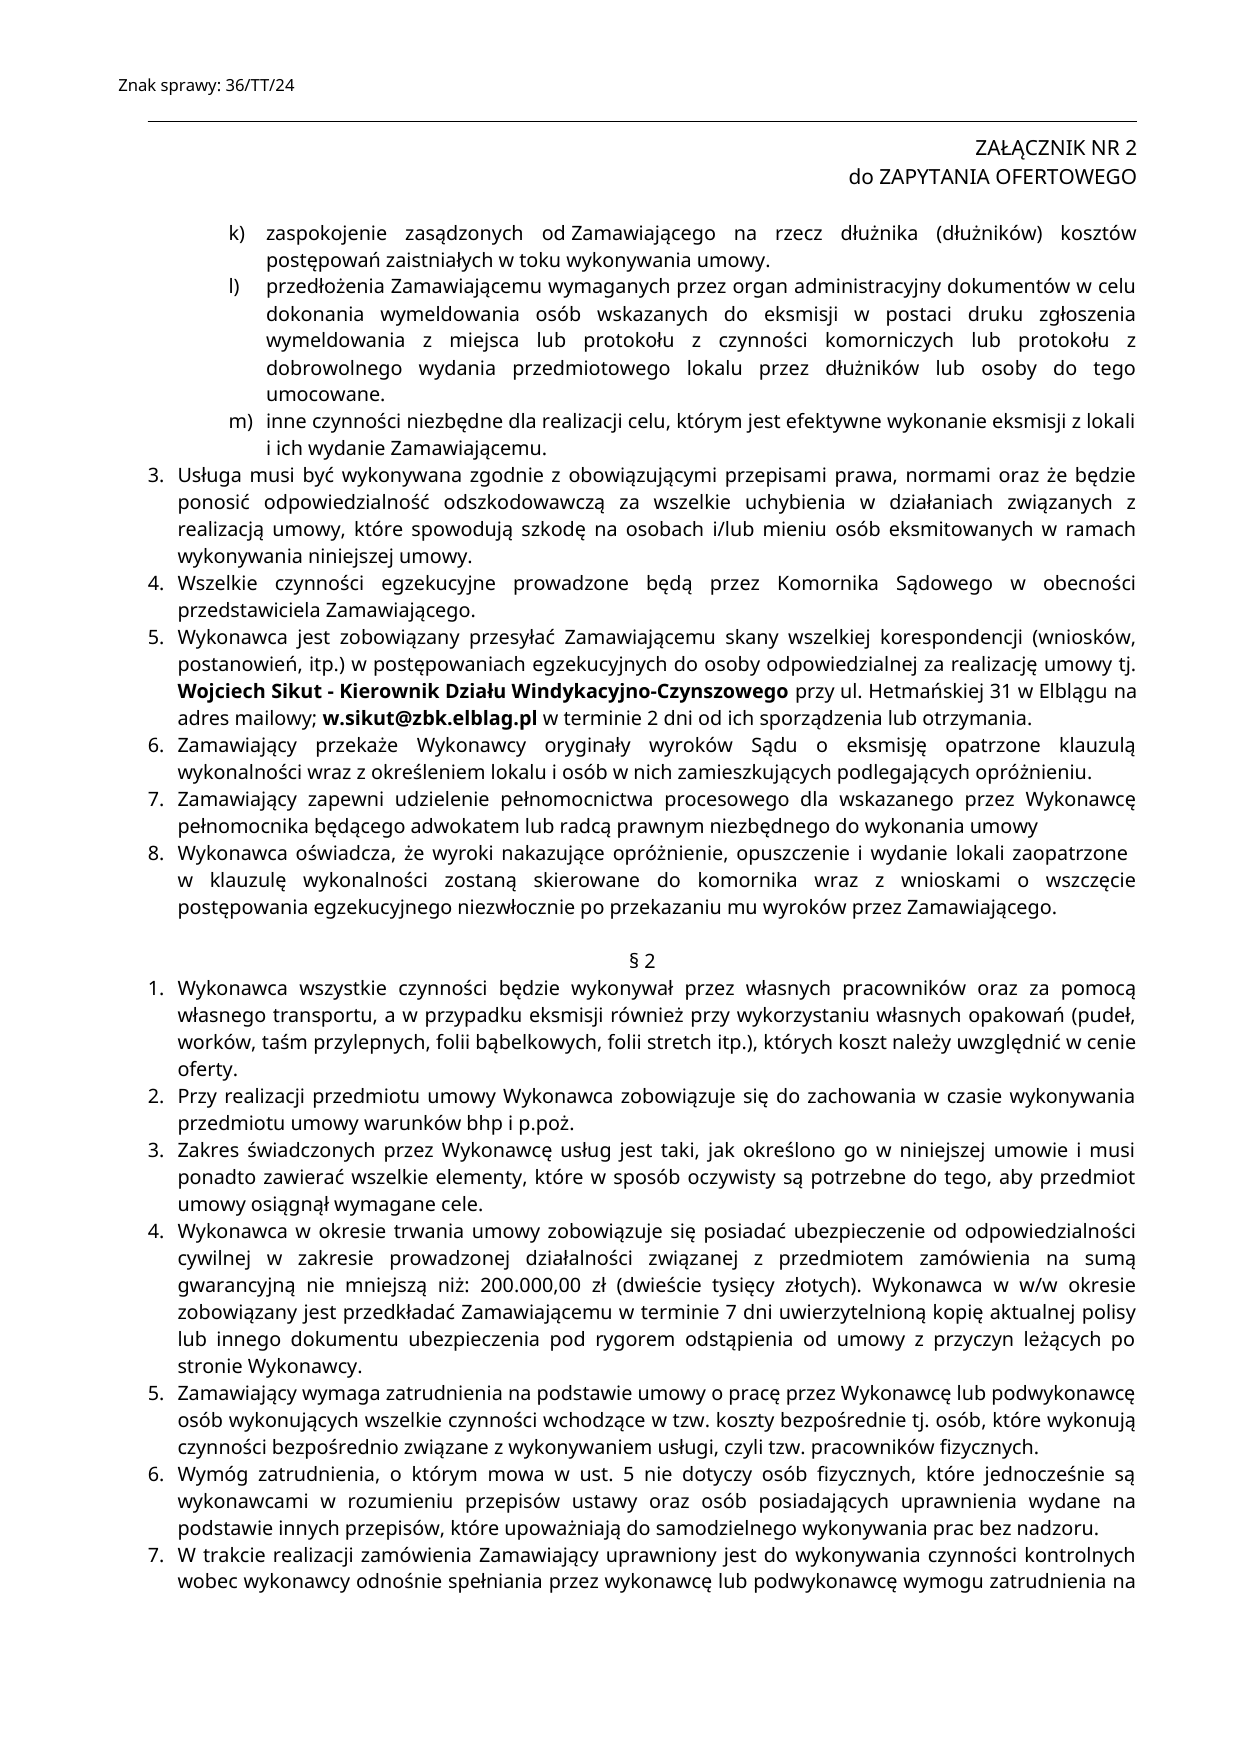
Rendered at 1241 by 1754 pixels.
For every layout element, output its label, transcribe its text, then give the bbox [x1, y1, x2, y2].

list Zamawiający wymaga zatrudnienia na podstawie umowy o pracę przez Wykonawcę lub podwykonawcę osób wykonujących wszelkie czynności wchodzące w tzw. koszty bezpośrednie tj. osób, które wykonują czynności bezpośrednio związane z wykonywaniem usługi, czyli tzw. pracowników fizycznych. [148, 1379, 1137, 1460]
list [148, 1541, 1137, 1595]
list inne czynności niezbędne dla realizacji celu, którym jest efektywne wykonanie eksmisji z lokali i ich wydanie Zamawiającemu. [228, 408, 1137, 462]
list Wykonawca jest zobowiązany przesyłać Zamawiającemu skany wszelkiej korespondencji (wniosków, postanowień, itp.) w postępowaniach egzekucyjnych do osoby odpowiedzialnej za realizację umowy tj. Wojciech Sikut - Kierownik Działu Windykacyjno-Czynszowego przy ul. Hetmańskiej 31 w Elblągu na adres mailowy; w.sikut@zbk.elblag.pl w terminie 2 dni od ich sporządzenia lub otrzymania. [148, 623, 1137, 731]
list Wykonawca oświadcza, że wyroki nakazujące opróżnienie, opuszczenie i wydanie lokali zaopatrzone w klauzulę wykonalności zostaną skierowane do komornika wraz z wnioskami o wszczęcie postępowania egzekucyjnego niezwłocznie po przekazaniu mu wyroków przez Zamawiającego. [148, 839, 1137, 920]
list Wszelkie czynności egzekucyjne prowadzone będą przez Komornika Sądowego w obecności przedstawiciela Zamawiającego. [148, 569, 1137, 623]
list Wykonawca wszystkie czynności będzie wykonywał przez własnych pracowników oraz za pomocą własnego transportu, a w przypadku eksmisji również przy wykorzystaniu własnych opakowań (pudeł, worków, taśm przylepnych, folii bąbelkowych, folii stretch itp.), których koszt należy uwzględnić w cenie oferty. [148, 974, 1137, 1082]
text § 2 [148, 947, 1137, 974]
list przedłożenia Zamawiającemu wymaganych przez organ administracyjny dokumentów w celu dokonania wymeldowania osób wskazanych do eksmisji w postaci druku zgłoszenia wymeldowania z miejsca lub protokołu z czynności komorniczych lub protokołu z dobrowolnego wydania przedmiotowego lokalu przez dłużników lub osoby do tego umocowane. [228, 273, 1137, 408]
list Zamawiający przekaże Wykonawcy oryginały wyroków Sądu o eksmisję opatrzone klauzulą wykonalności wraz z określeniem lokalu i osób w nich zamieszkujących podlegających opróżnieniu. [148, 731, 1137, 785]
list Zamawiający zapewni udzielenie pełnomocnictwa procesowego dla wskazanego przez Wykonawcę pełnomocnika będącego adwokatem lub radcą prawnym niezbędnego do wykonania umowy [148, 785, 1137, 839]
list Przy realizacji przedmiotu umowy Wykonawca zobowiązuje się do zachowania w czasie wykonywania przedmiotu umowy warunków bhp i p.poż. [148, 1082, 1137, 1136]
list Wymóg zatrudnienia, o którym mowa w ust. 5 nie dotyczy osób fizycznych, które jednocześnie są wykonawcami w rozumieniu przepisów ustawy oraz osób posiadających uprawnienia wydane na podstawie innych przepisów, które upoważniają do samodzielnego wykonywania prac bez nadzoru. [148, 1460, 1137, 1541]
list Usługa musi być wykonywana zgodnie z obowiązującymi przepisami prawa, normami oraz że będzie ponosić odpowiedzialność odszkodowawczą za wszelkie uchybienia w działaniach związanych z realizacją umowy, które spowodują szkodę na osobach i/lub mieniu osób eksmitowanych w ramach wykonywania niniejszej umowy. [148, 462, 1137, 569]
list Wykonawca w okresie trwania umowy zobowiązuje się posiadać ubezpieczenie od odpowiedzialności cywilnej w zakresie prowadzonej działalności związanej z przedmiotem zamówienia na sumą gwarancyjną nie mniejszą niż: 200.000,00 zł (dwieście tysięcy złotych). Wykonawca w w/w okresie zobowiązany jest przedkładać Zamawiającemu w terminie 7 dni uwierzytelnioną kopię aktualnej polisy lub innego dokumentu ubezpieczenia pod rygorem odstąpienia od umowy z przyczyn leżących po stronie Wykonawcy. [148, 1217, 1137, 1379]
list Zakres świadczonych przez Wykonawcę usług jest taki, jak określono go w niniejszej umowie i musi ponadto zawierać wszelkie elementy, które w sposób oczywisty są potrzebne do tego, aby przedmiot umowy osiągnął wymagane cele. [148, 1136, 1137, 1217]
list zaspokojenie zasądzonych od Zamawiającego na rzecz dłużnika (dłużników) kosztów postępowań zaistniałych w toku wykonywania umowy. [228, 219, 1137, 273]
